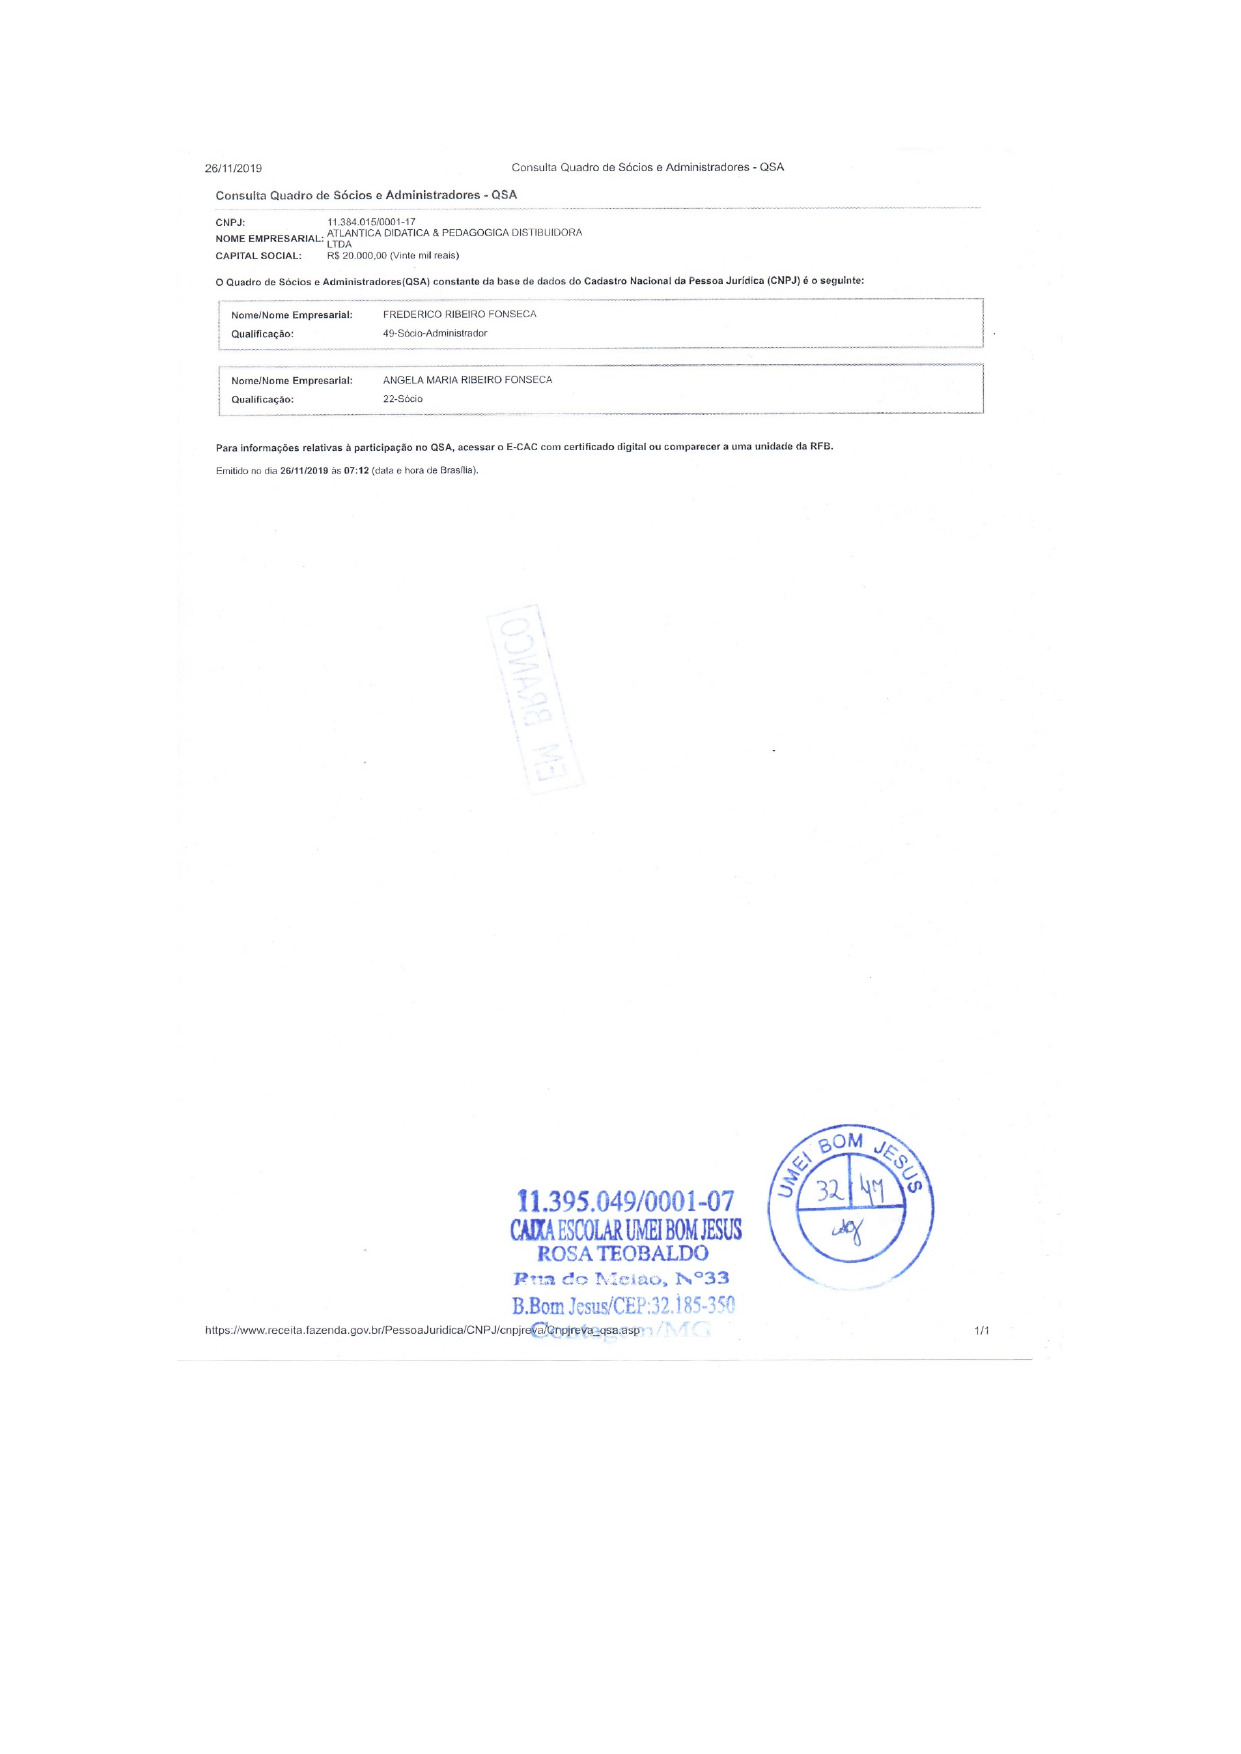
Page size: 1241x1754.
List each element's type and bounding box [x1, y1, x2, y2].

picture [177, 147, 1063, 1367]
